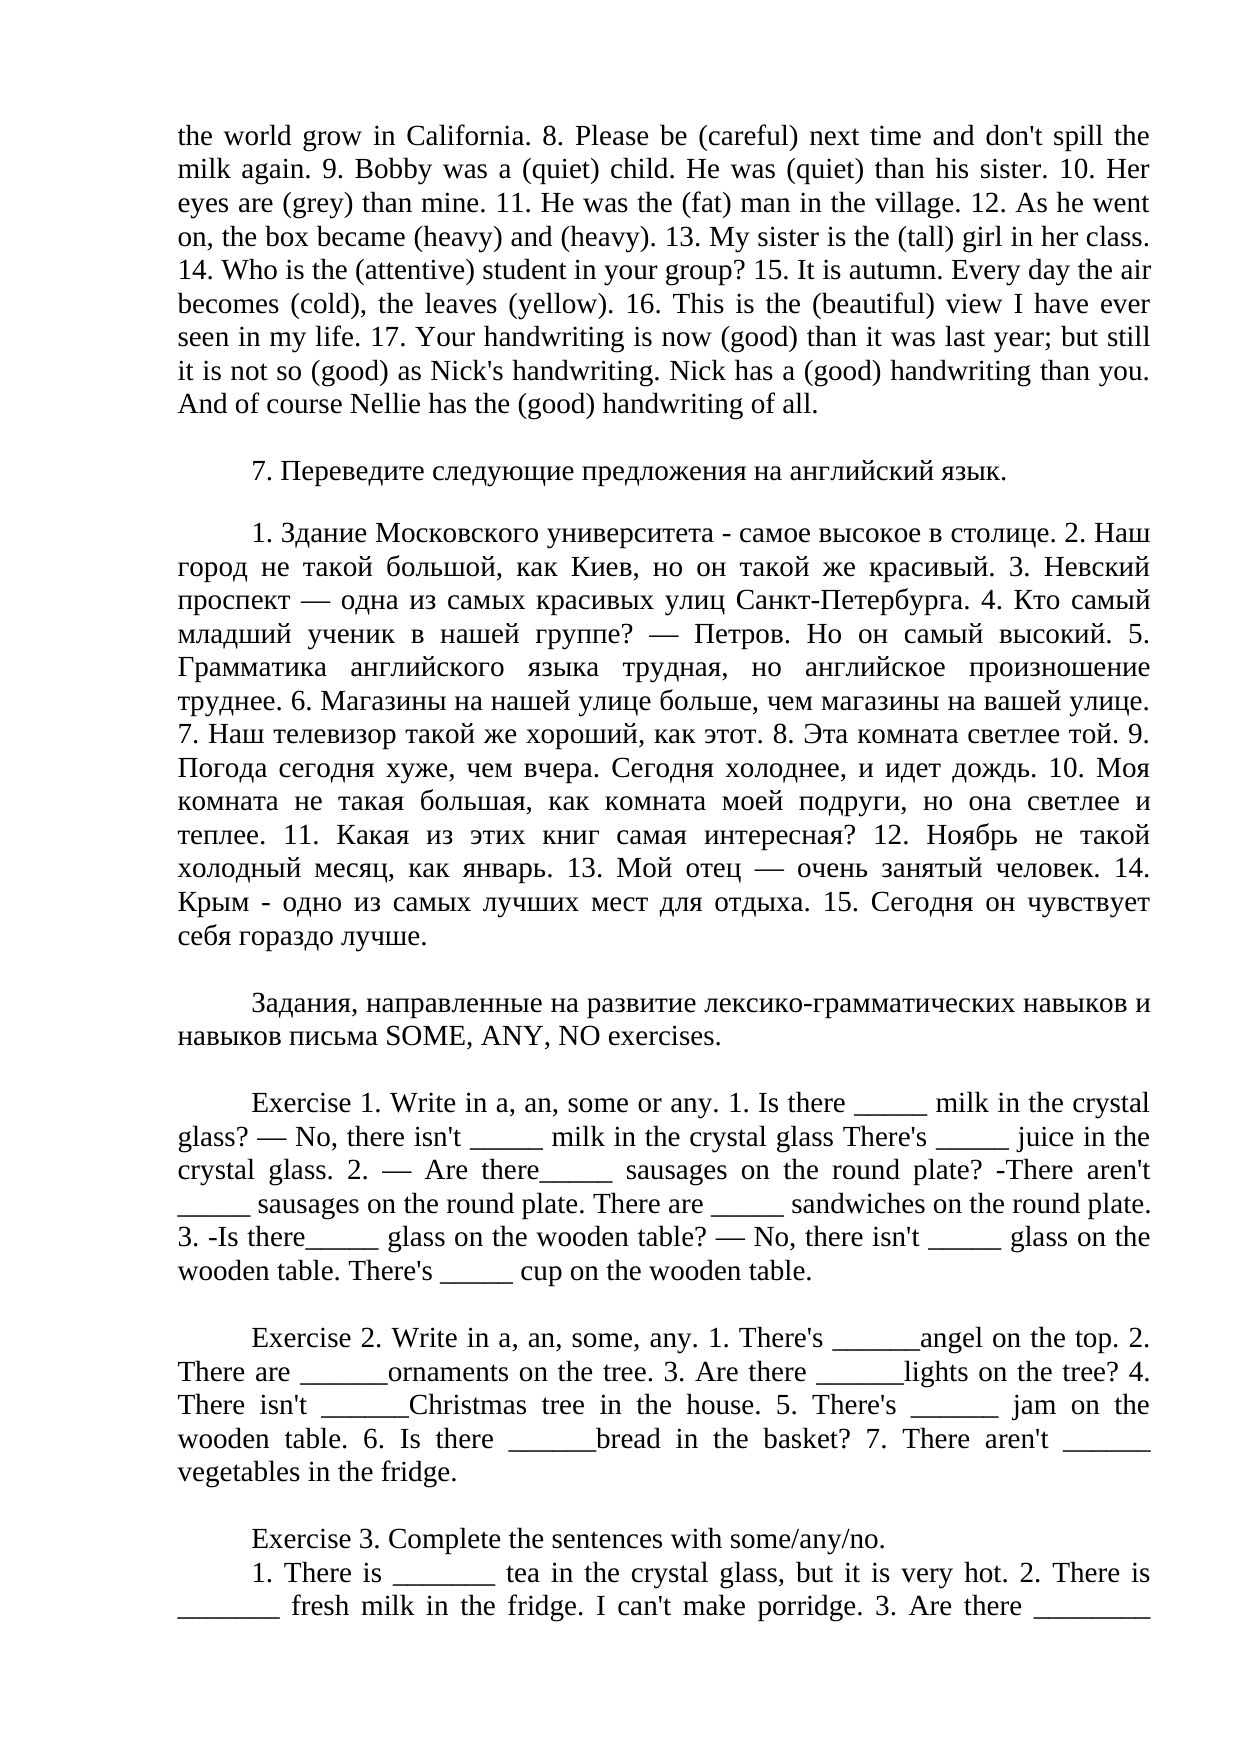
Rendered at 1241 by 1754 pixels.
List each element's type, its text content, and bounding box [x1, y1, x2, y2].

text Задания, направленные на развитие лексико-грамматических навыков и навыков письма SOME, ANY, NO exercises. [177, 985, 1152, 1052]
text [177, 1555, 1152, 1622]
text Exercise 1. Write in a, an, some or any. 1. Is there _____ milk in the crystal glass? — No, there isn't _____ milk in the crystal glass There's _____ juice in the crystal glass. 2. — Are there_____ sausages on the round plate? -There aren't _____ sausages on the round plate. There are _____ sandwiches on the round plate. 3. -Is there_____ glass on the wooden table? — No, there isn't _____ glass on the wooden table. There's _____ cup on the wooden table. [177, 1085, 1152, 1287]
text 1. Здание Московского университета - самое высокое в столице. 2. Наш город не такой большой, как Киев, но он такой же красивый. 3. Невский проспект — одна из самых красивых улиц Санкт-Петербурга. 4. Кто самый младший ученик в нашей группе? — Петров. Но он самый высокий. 5. Грамматика английского языка трудная, но английское произношение труднее. 6. Магазины на нашей улице больше, чем магазины на вашей улице. 7. Наш телевизор такой же хороший, как этот. 8. Эта комната светлее той. 9. Погода сегодня хуже, чем вчера. Сегодня холоднее, и идет дождь. 10. Моя комната не такая большая, как комната моей подруги, но она светлее и теплее. 11. Какая из этих книг самая интересная? 12. Ноябрь не такой холодный месяц, как январь. 13. Мой отец — очень занятый человек. 14. Крым - одно из самых лучших мест для отдыха. 15. Сегодня он чувствует себя гораздо лучше. [177, 515, 1152, 951]
text Exercise 3. Complete the sentences with some/any/no. [177, 1521, 1152, 1555]
text 7. Переведите следующие предложения на английский язык. [177, 453, 1152, 487]
text Exercise 2. Write in a, an, some, any. 1. There's ______angel on the top. 2. There are ______ornaments on the tree. 3. Are there ______lights on the tree? 4. There isn't ______Christmas tree in the house. 5. There's ______ jam on the wooden table. 6. Is there ______bread in the basket? 7. There aren't ______ vegetables in the fridge. [177, 1320, 1152, 1488]
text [177, 118, 1152, 420]
